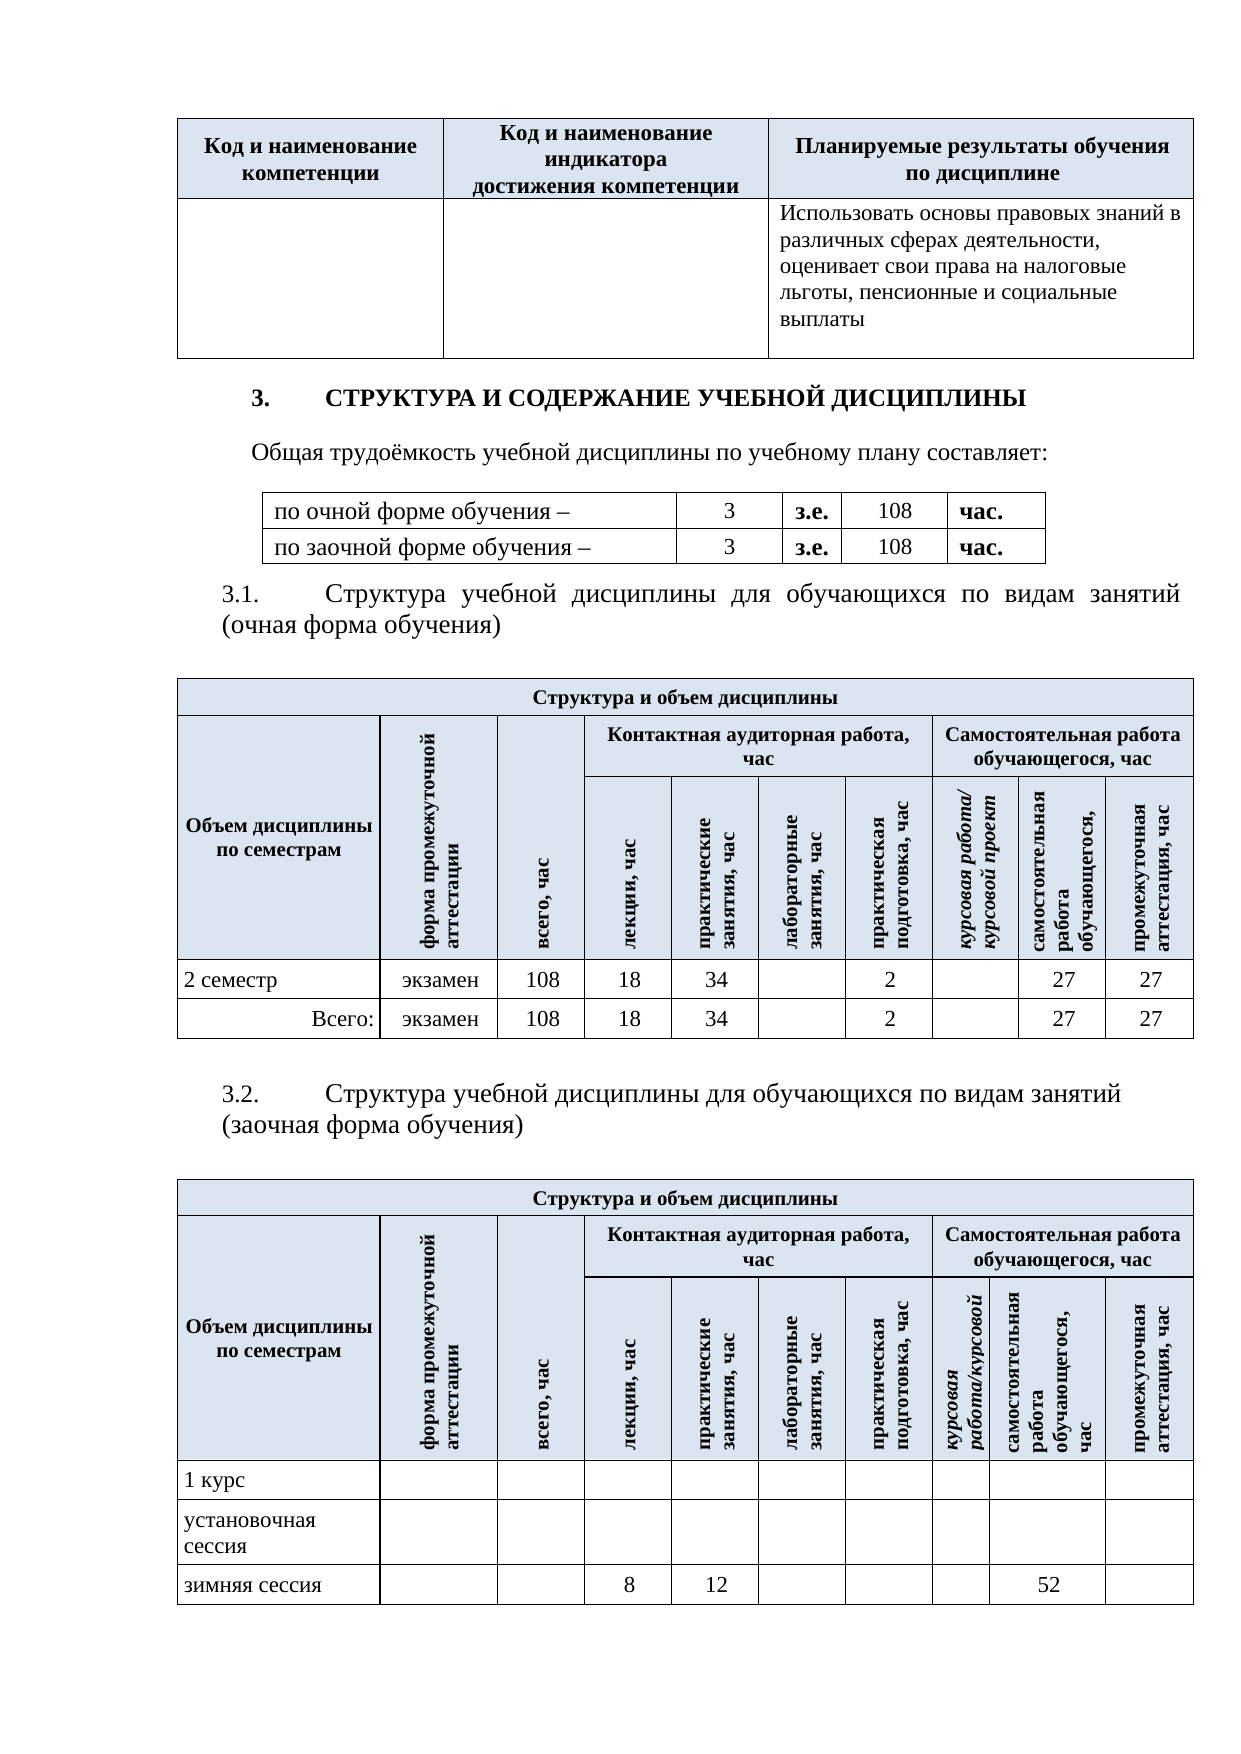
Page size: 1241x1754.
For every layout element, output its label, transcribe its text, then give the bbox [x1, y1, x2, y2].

table_cell [498, 1461, 584, 1499]
table_cell 52 [990, 1565, 1105, 1604]
table_cell [759, 1500, 845, 1564]
table_cell 34 [672, 960, 758, 998]
table_cell [759, 1565, 845, 1604]
table_cell всего, час [498, 1216, 584, 1459]
table_cell [846, 1565, 932, 1604]
table_cell [1106, 1461, 1193, 1499]
table_cell лабораторные занятия, час [759, 1278, 845, 1459]
table_cell лекции, час [585, 1278, 671, 1459]
table_cell 2 [846, 960, 932, 998]
table_cell практическая подготовка, час [846, 1278, 932, 1459]
table_cell [585, 1461, 671, 1499]
subtitle СТРУКТУРА И СОДЕРЖАНИЕ УЧЕБНОЙ ДИСЦИПЛИНЫ [251, 383, 1181, 412]
subtitle Структура учебной дисциплины для обучающихся по видам занятий (заочная форма обучения) [222, 1077, 1181, 1139]
list Общая трудоёмкость учебной дисциплины по учебному плану составляет: [177, 437, 1181, 466]
table_cell Самостоятельная работа обучающегося, час [933, 1216, 1193, 1276]
table_cell 108 [842, 529, 947, 563]
table_cell [933, 999, 1018, 1037]
table_cell 12 [672, 1565, 758, 1604]
table_cell промежуточная аттестация, час [1106, 1278, 1193, 1459]
table_cell [1106, 1500, 1193, 1564]
table_header Структура и объем дисциплины [178, 1180, 1193, 1215]
table_cell Объем дисциплины по семестрам [178, 716, 379, 959]
table_cell курсовая работа/ курсовой проект [933, 777, 1018, 959]
table_cell [759, 1461, 845, 1499]
table_cell [672, 1461, 758, 1499]
table_cell лабораторные занятия, час [759, 777, 845, 959]
table_cell практические занятия, час [672, 777, 758, 959]
table_cell 27 [1106, 960, 1193, 998]
table_cell [672, 1500, 758, 1564]
table_cell 27 [1019, 999, 1105, 1037]
table_cell 2 семестр [178, 960, 379, 998]
table_cell экзамен [381, 999, 497, 1037]
table_header Код и наименование компетенции [178, 119, 443, 198]
table_cell всего, час [498, 716, 584, 959]
table_cell 108 [498, 960, 584, 998]
table_cell 108 [498, 999, 584, 1037]
subtitle Структура учебной дисциплины для обучающихся по видам занятий (очная форма обучения) [222, 577, 1181, 639]
table_cell [846, 1500, 932, 1564]
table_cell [444, 199, 768, 357]
table_cell [933, 1500, 989, 1564]
table_cell 27 [1019, 960, 1105, 998]
table_cell 18 [585, 999, 671, 1037]
table_cell лекции, час [585, 777, 671, 959]
table_cell [759, 999, 845, 1037]
table_header час. [948, 493, 1045, 528]
table_cell по заочной форме обучения – [263, 529, 676, 563]
table_cell практические занятия, час [672, 1278, 758, 1459]
table_cell [759, 960, 845, 998]
table_cell 18 [585, 960, 671, 998]
table_cell 3 [677, 529, 782, 563]
table_cell [990, 1461, 1105, 1499]
table_cell [933, 1565, 989, 1604]
table_header по очной форме обучения – [263, 493, 676, 528]
table_cell зимняя сессия [178, 1565, 379, 1604]
table_cell [1106, 1565, 1193, 1604]
table_cell 1 курс [178, 1461, 379, 1499]
table_cell 2 [846, 999, 932, 1037]
table_cell [585, 1500, 671, 1564]
table_cell форма промежуточной аттестации [381, 716, 497, 959]
table_cell [933, 1461, 989, 1499]
table_cell Самостоятельная работа обучающегося, час [933, 716, 1193, 776]
table_cell Контактная аудиторная работа, час [585, 1216, 932, 1276]
table_cell 27 [1106, 999, 1193, 1037]
table_cell самостоятельная работа обучающегося, час [1019, 777, 1105, 959]
table_cell [381, 1500, 497, 1564]
table_cell Объем дисциплины по семестрам [178, 1216, 379, 1459]
table_cell [498, 1565, 584, 1604]
table_header Структура и объем дисциплины [178, 679, 1193, 715]
table_cell Контактная аудиторная работа, час [585, 716, 932, 776]
table_cell [381, 1461, 497, 1499]
table_cell промежуточная аттестация, час [1106, 777, 1193, 959]
table_cell курсовая работа/курсовой проект [933, 1278, 989, 1459]
table_cell [381, 1565, 497, 1604]
table_cell [846, 1461, 932, 1499]
table_cell экзамен [381, 960, 497, 998]
table_header Код и наименование индикатора достижения компетенции [444, 119, 768, 198]
table_cell установочная сессия [178, 1500, 379, 1564]
table_cell 34 [672, 999, 758, 1037]
table_cell самостоятельная работа обучающегося, час [990, 1278, 1105, 1459]
table_cell 8 [585, 1565, 671, 1604]
table_cell [933, 960, 1018, 998]
table_header 3 [677, 493, 782, 528]
table_cell [990, 1500, 1105, 1564]
table_cell Всего: [178, 999, 379, 1037]
table_header Планируемые результаты обучения по дисциплине [769, 119, 1193, 198]
table_cell з.е. [783, 529, 841, 563]
table_cell час. [948, 529, 1045, 563]
table_header з.е. [783, 493, 841, 528]
table_cell практическая подготовка, час [846, 777, 932, 959]
table_cell форма промежуточной аттестации [381, 1216, 497, 1459]
table_header 108 [842, 493, 947, 528]
table_cell [498, 1500, 584, 1564]
